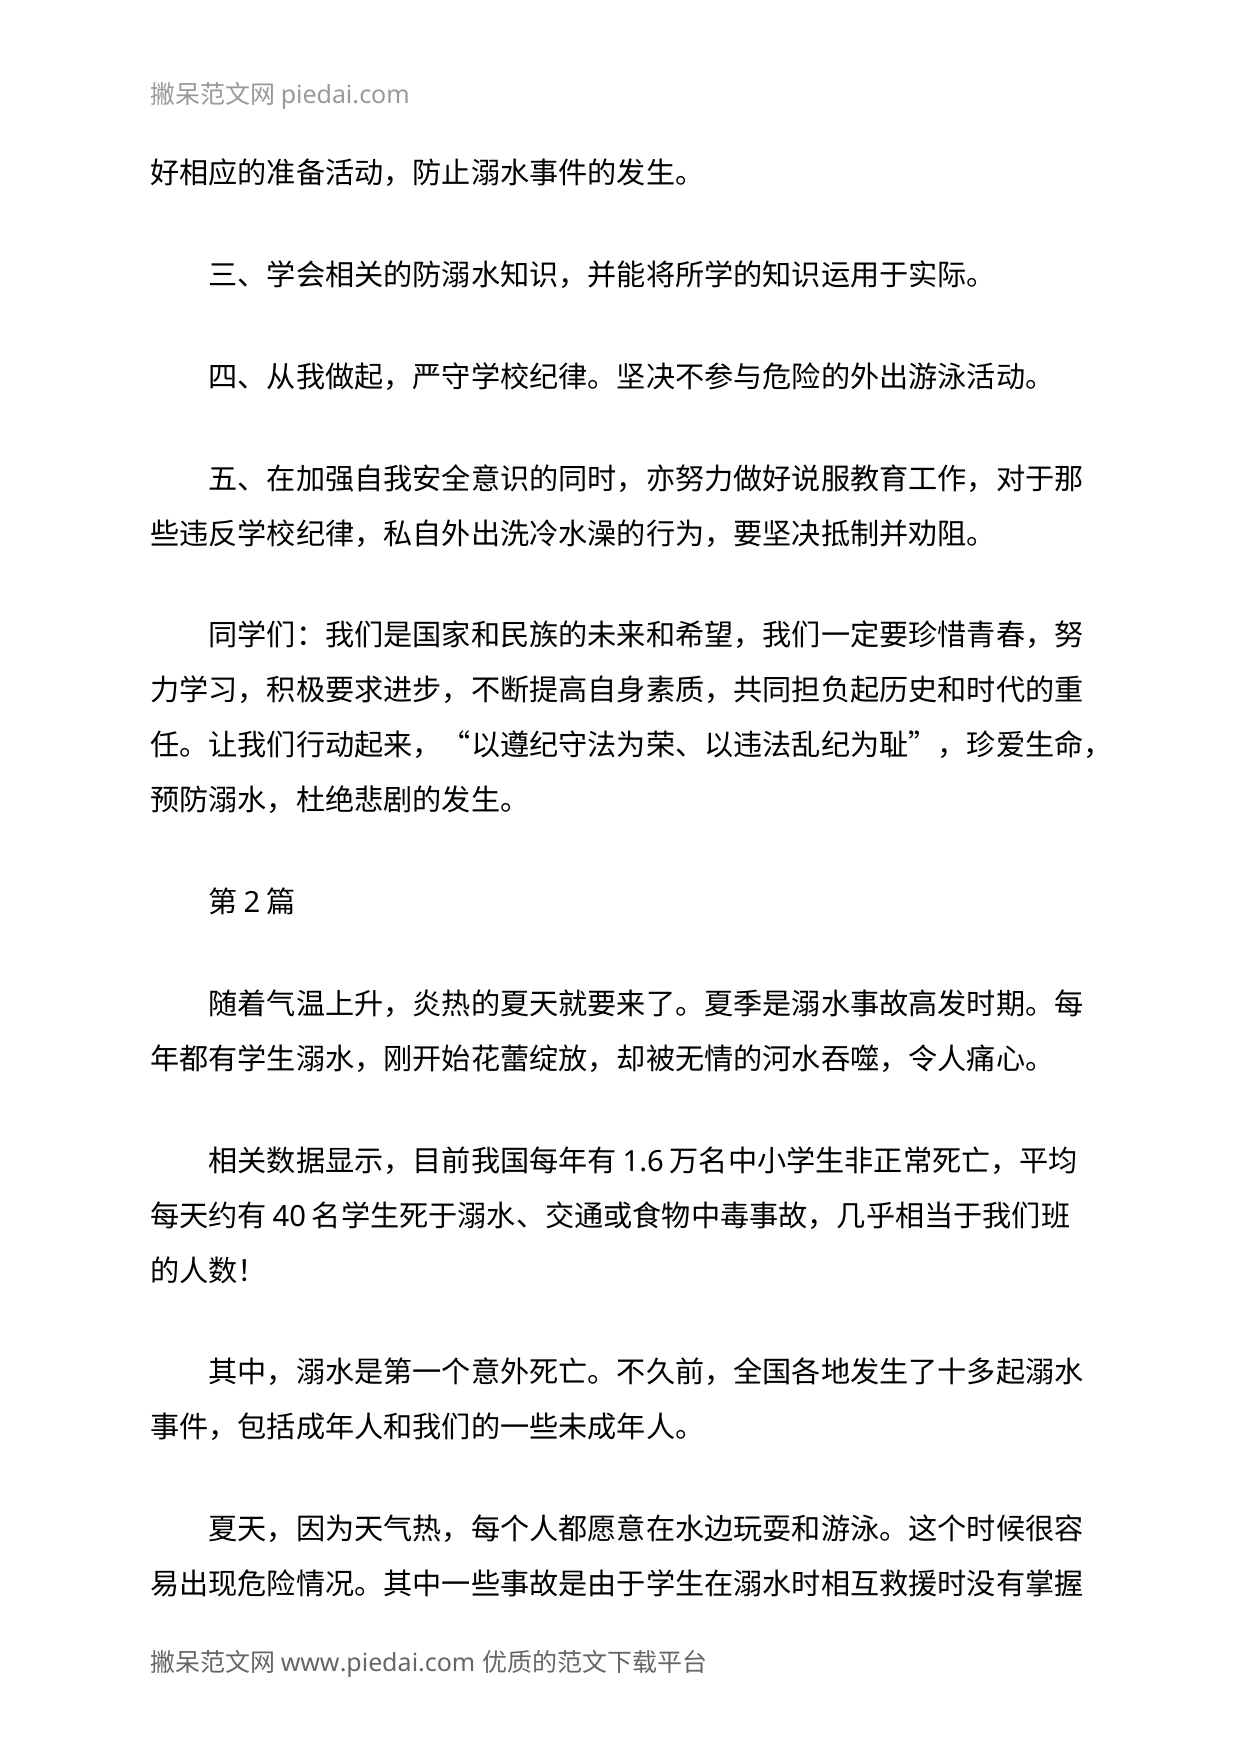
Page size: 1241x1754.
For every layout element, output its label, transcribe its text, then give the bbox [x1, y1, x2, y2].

text 相关数据显示，目前我国每年有1.6万名中小学生非正常死亡，平均每天约有40名学生死于溺水、交通或食物中毒事故，几乎相当于我们班的人数！ [150, 1137, 1090, 1289]
text 四、从我做起，严守学校纪律。坚决不参与危险的外出游泳活动。 [150, 353, 1090, 396]
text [150, 150, 1090, 192]
text 随着气温上升，炎热的夏天就要来了。夏季是溺水事故高发时期。每年都有学生溺水，刚开始花蕾绽放，却被无情的河水吞噬，令人痛心。 [150, 980, 1090, 1078]
text 其中，溺水是第一个意外死亡。不久前，全国各地发生了十多起溺水事件，包括成年人和我们的一些未成年人。 [150, 1349, 1090, 1446]
text 同学们：我们是国家和民族的未来和希望，我们一定要珍惜青春，努力学习，积极要求进步，不断提高自身素质，共同担负起历史和时代的重任。让我们行动起来，“以遵纪守法为荣、以违法乱纪为耻”，珍爱生命，预防溺水，杜绝悲剧的发生。 [150, 612, 1090, 819]
text 第2篇 [150, 878, 1090, 921]
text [150, 1506, 1090, 1603]
text 三、学会相关的防溺水知识，并能将所学的知识运用于实际。 [150, 252, 1090, 294]
text 五、在加强自我安全意识的同时，亦努力做好说服教育工作，对于那些违反学校纪律，私自外出洗冷水澡的行为，要坚决抵制并劝阻。 [150, 455, 1090, 552]
